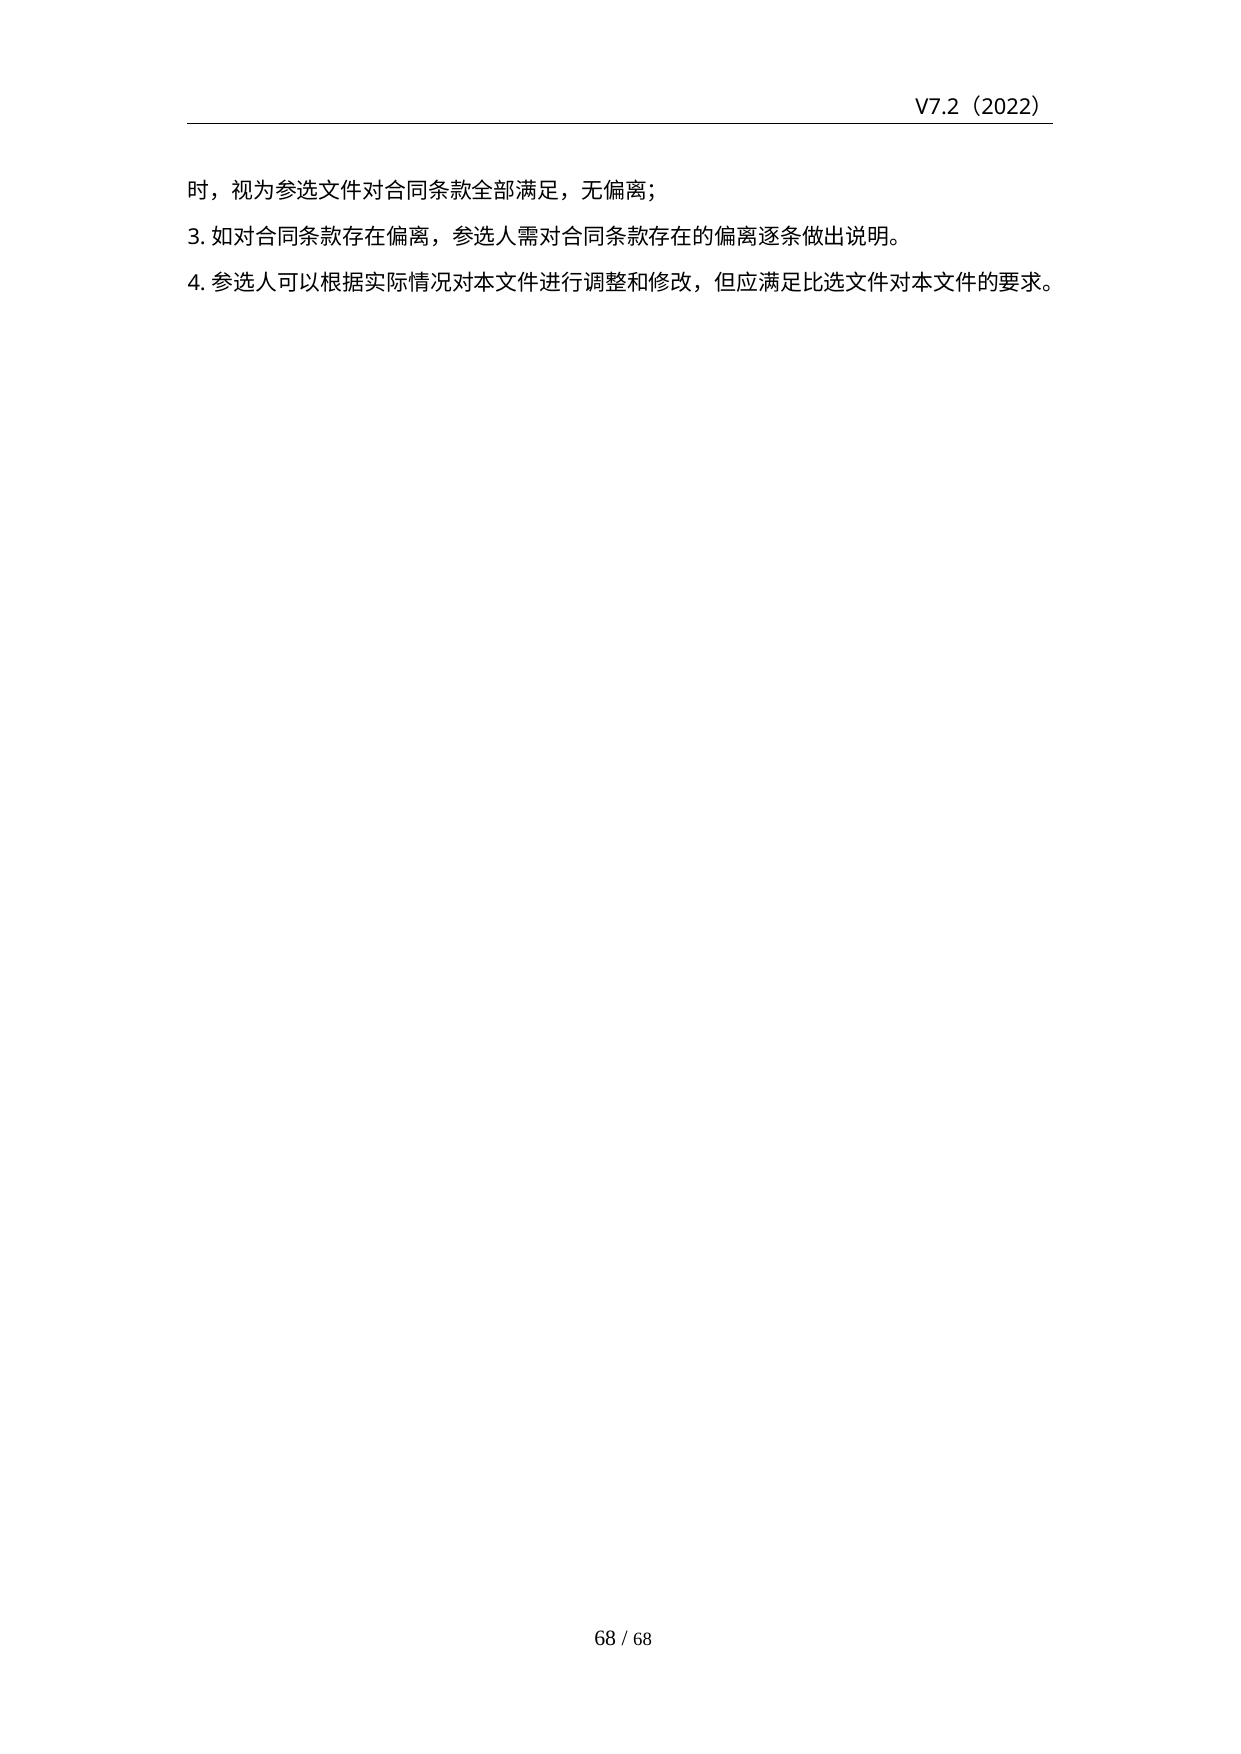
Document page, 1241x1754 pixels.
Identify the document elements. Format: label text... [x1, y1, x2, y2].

list 3. 如对合同条款存在偏离，参选人需对合同条款存在的偏离逐条做出说明。 [187, 208, 1053, 254]
list 4. 参选人可以根据实际情况对本文件进行调整和修改，但应满足比选文件对本文件的要求。 [187, 254, 1053, 299]
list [187, 162, 1053, 208]
